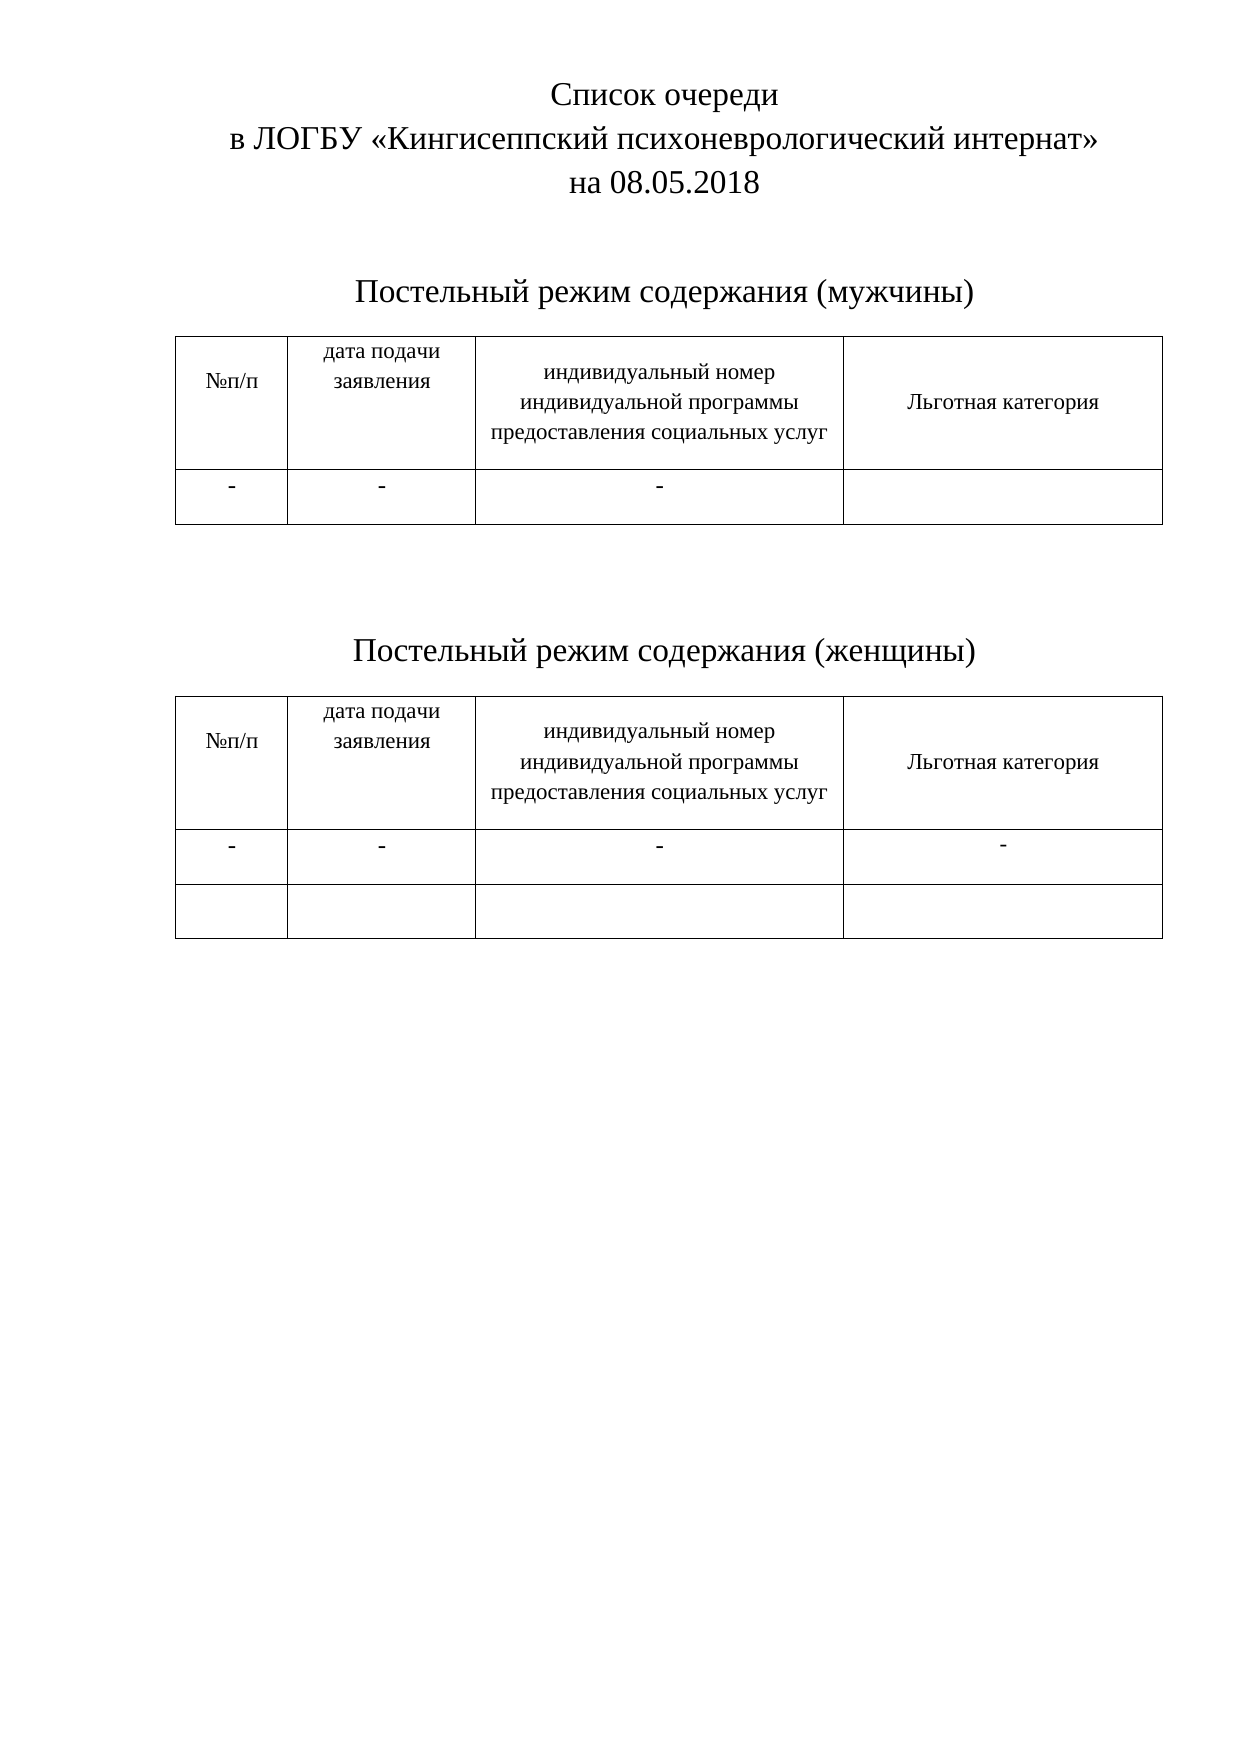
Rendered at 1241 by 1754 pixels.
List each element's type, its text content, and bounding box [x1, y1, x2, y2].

table_cell - [176, 830, 287, 883]
table_cell - [176, 470, 287, 524]
table_cell - [288, 830, 475, 883]
text на 08.05.2018 [177, 162, 1152, 200]
text в ЛОГБУ «Кингисеппский психоневрологический интернат» [177, 118, 1152, 156]
table_cell [176, 885, 287, 938]
table_cell - [476, 830, 843, 883]
text Список очереди [177, 74, 1152, 112]
table_header №п/п [176, 697, 287, 829]
table_header дата подачи заявления [288, 337, 475, 469]
table_cell [288, 885, 475, 938]
table_cell [844, 885, 1162, 938]
table_header дата подачи заявления [288, 697, 475, 829]
table_cell - [476, 470, 843, 524]
table_cell - [844, 830, 1162, 883]
text Постельный режим содержания (женщины) [177, 631, 1152, 669]
table_header индивидуальный номер индивидуальной программы предоставления социальных услуг [476, 337, 843, 469]
table_header Льготная категория [844, 337, 1162, 469]
table_cell - [288, 470, 475, 524]
table_header №п/п [176, 337, 287, 469]
table_cell [476, 885, 843, 938]
table_cell [844, 470, 1162, 524]
table_header Льготная категория [844, 697, 1162, 829]
text Постельный режим содержания (мужчины) [177, 271, 1152, 309]
table_header индивидуальный номер индивидуальной программы предоставления социальных услуг [476, 697, 843, 829]
